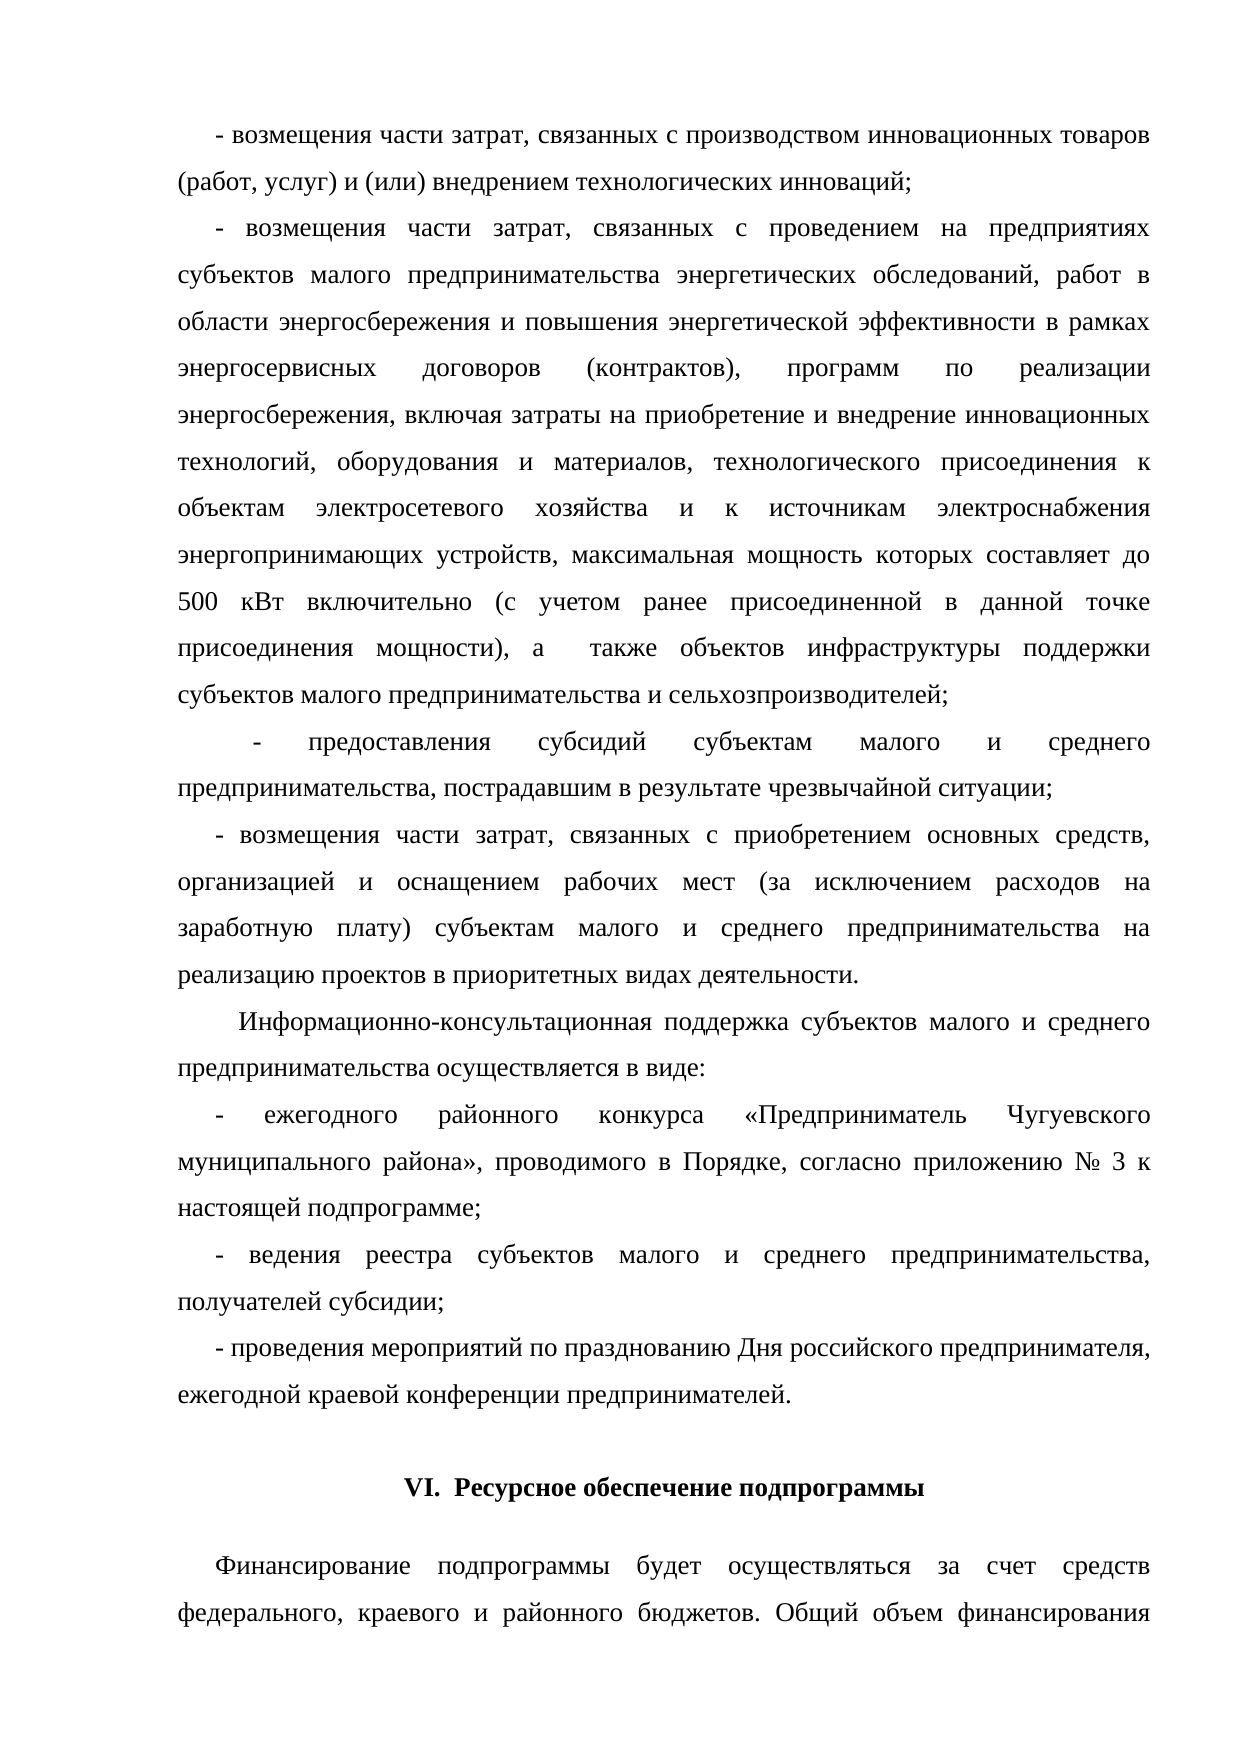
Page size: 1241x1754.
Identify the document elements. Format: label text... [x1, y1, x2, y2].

text - ведения реестра субъектов малого и среднего предпринимательства, получателей субсидии; [177, 1238, 1152, 1316]
text VI. Ресурсное обеспечение подпрограммы [177, 1471, 1152, 1503]
text - предоставления субсидий субъектам малого и среднего предпринимательства, пострадавшим в результате чрезвычайной ситуации; [177, 725, 1152, 803]
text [177, 1549, 1152, 1627]
text - возмещения части затрат, связанных с приобретением основных средств, организацией и оснащением рабочих мест (за исключением расходов на заработную плату) субъектам малого и среднего предпринимательства на реализацию проектов в приоритетных видах деятельности. [177, 818, 1152, 989]
text Информационно-консультационная поддержка субъектов малого и среднего предпринимательства осуществляется в виде: [177, 1005, 1152, 1083]
text - ежегодного районного конкурса «Предприниматель Чугуевского муниципального района», проводимого в Порядке, согласно приложению № 3 к настоящей подпрограмме; [177, 1098, 1152, 1223]
text - возмещения части затрат, связанных с производством инновационных товаров (работ, услуг) и (или) внедрением технологических инноваций; [177, 118, 1152, 196]
text - возмещения части затрат, связанных с проведением на предприятиях субъектов малого предпринимательства энергетических обследований, работ в области энергосбережения и повышения энергетической эффективности в рамках энергосервисных договоров (контрактов), программ по реализации энергосбережения, включая затраты на приобретение и внедрение инновационных технологий, оборудования и материалов, технологического присоединения к объектам электросетевого хозяйства и к источникам электроснабжения энергопринимающих устройств, максимальная мощность которых составляет до 500 кВт включительно (с учетом ранее присоединенной в данной точке присоединения мощности), а также объектов инфраструктуры поддержки субъектов малого предпринимательства и сельхозпроизводителей; [177, 211, 1152, 709]
text - проведения мероприятий по празднованию Дня российского предпринимателя, ежегодной краевой конференции предпринимателей. [177, 1331, 1152, 1409]
